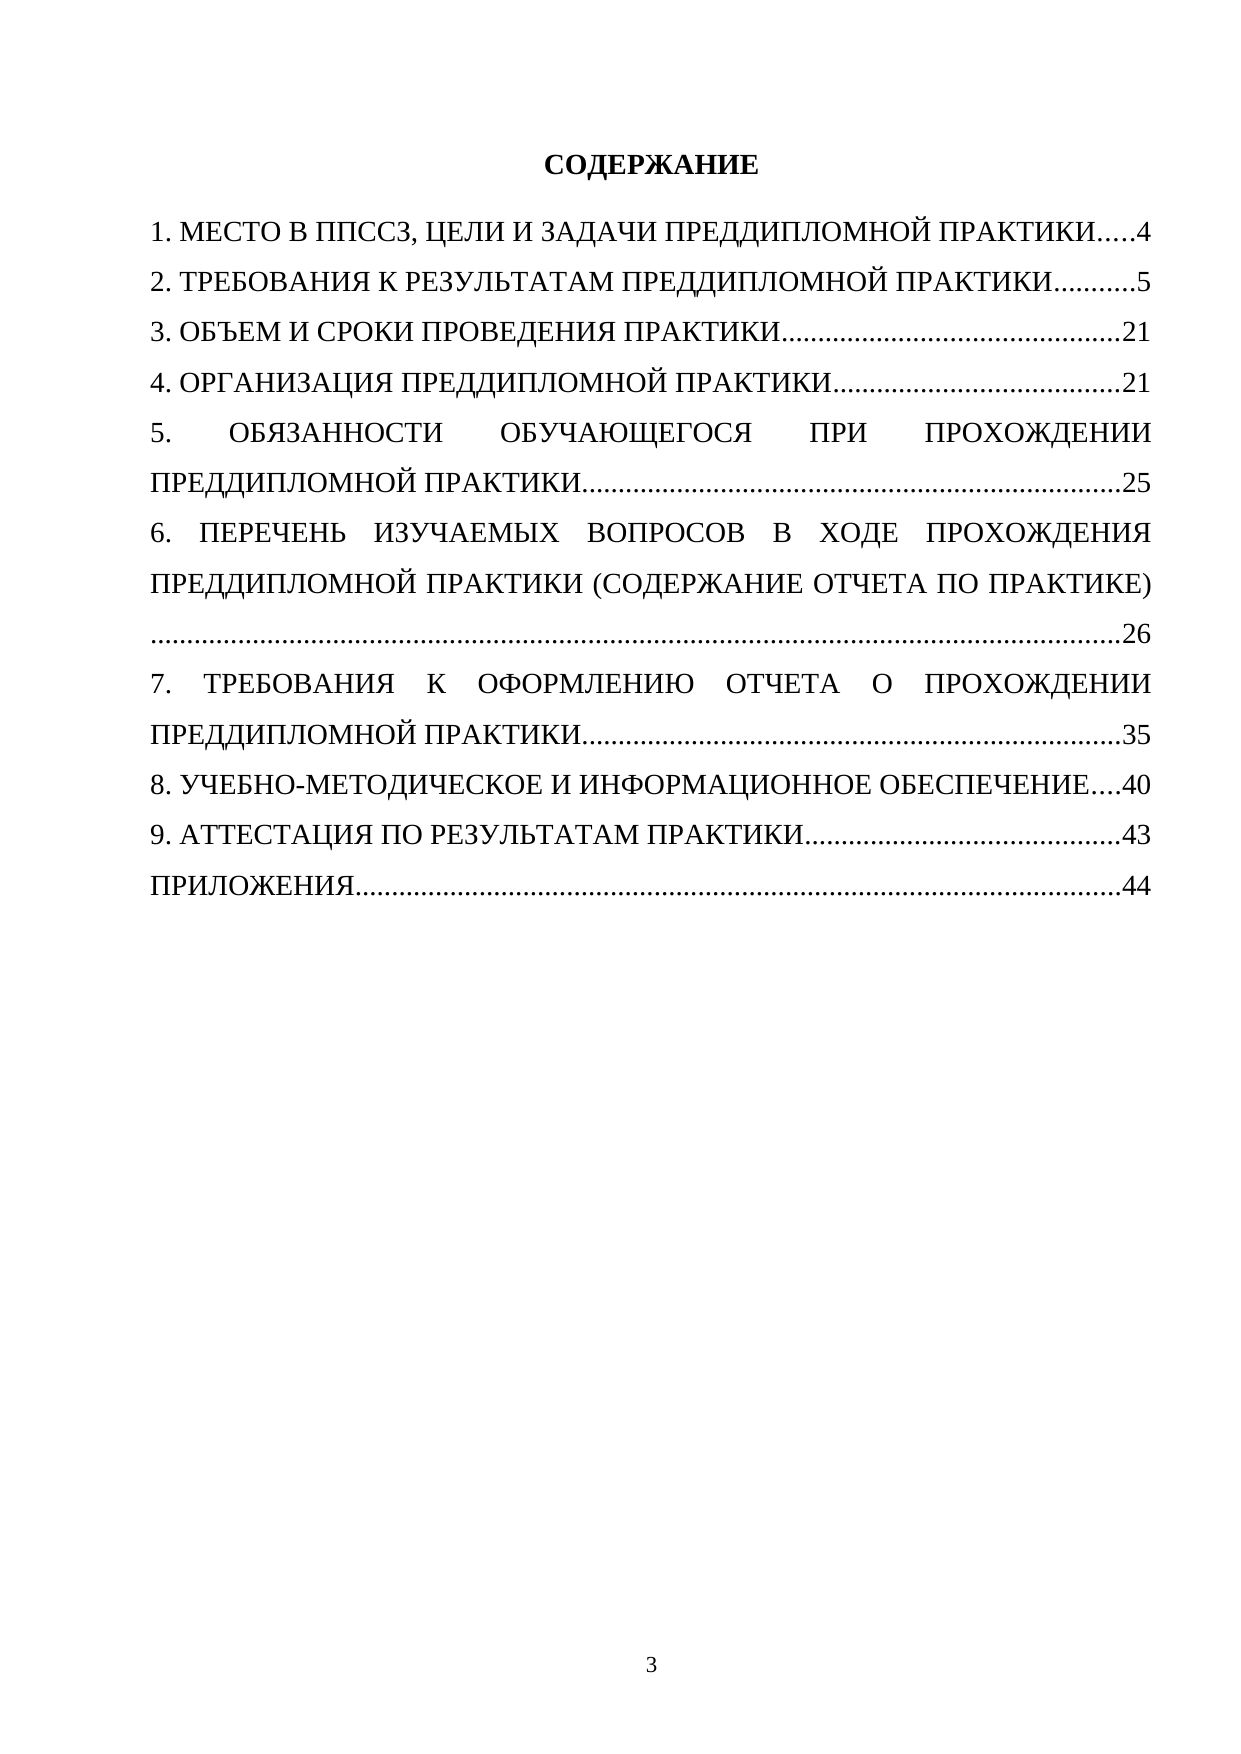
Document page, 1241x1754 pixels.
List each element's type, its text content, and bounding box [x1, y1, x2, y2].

text 3. ОБЪЕМ И СРОКИ ПРОВЕДЕНИЯ ПРАКТИКИ 21 [150, 314, 1153, 348]
text 7. ТРЕБОВАНИЯ К ОФОРМЛЕНИЮ ОТЧЕТА О ПРОХОЖДЕНИИ ПРЕДДИПЛОМНОЙ ПРАКТИКИ 35 [150, 667, 1153, 750]
text 4. ОРГАНИЗАЦИЯ ПРЕДДИПЛОМНОЙ ПРАКТИКИ 21 [150, 365, 1153, 398]
text 9. АТТЕСТАЦИЯ ПО РЕЗУЛЬТАТАМ ПРАКТИКИ 43 [150, 817, 1153, 851]
text 6. ПЕРЕЧЕНЬ ИЗУЧАЕМЫХ ВОПРОСОВ В ХОДЕ ПРОХОЖДЕНИЯ ПРЕДДИПЛОМНОЙ ПРАКТИКИ (СОДЕРЖАНИЕ ОТЧЕТА ПО ПРАКТИКЕ) 26 [150, 516, 1153, 650]
text 1. МЕСТО В ППССЗ, ЦЕЛИ И ЗАДАЧИ ПРЕДДИПЛОМНОЙ ПРАКТИКИ 4 [150, 214, 1153, 247]
text ПРИЛОЖЕНИЯ 44 [150, 868, 1153, 901]
text 5. ОБЯЗАННОСТИ ОБУЧАЮЩЕГОСЯ ПРИ ПРОХОЖДЕНИИ ПРЕДДИПЛОМНОЙ ПРАКТИКИ 25 [150, 415, 1153, 499]
text 2. ТРЕБОВАНИЯ К РЕЗУЛЬТАТАМ ПРЕДДИПЛОМНОЙ ПРАКТИКИ 5 [150, 264, 1153, 298]
text Содержание [150, 148, 1153, 181]
text 8. Учебно-методическое и информационное обеспечение 40 [150, 767, 1153, 801]
